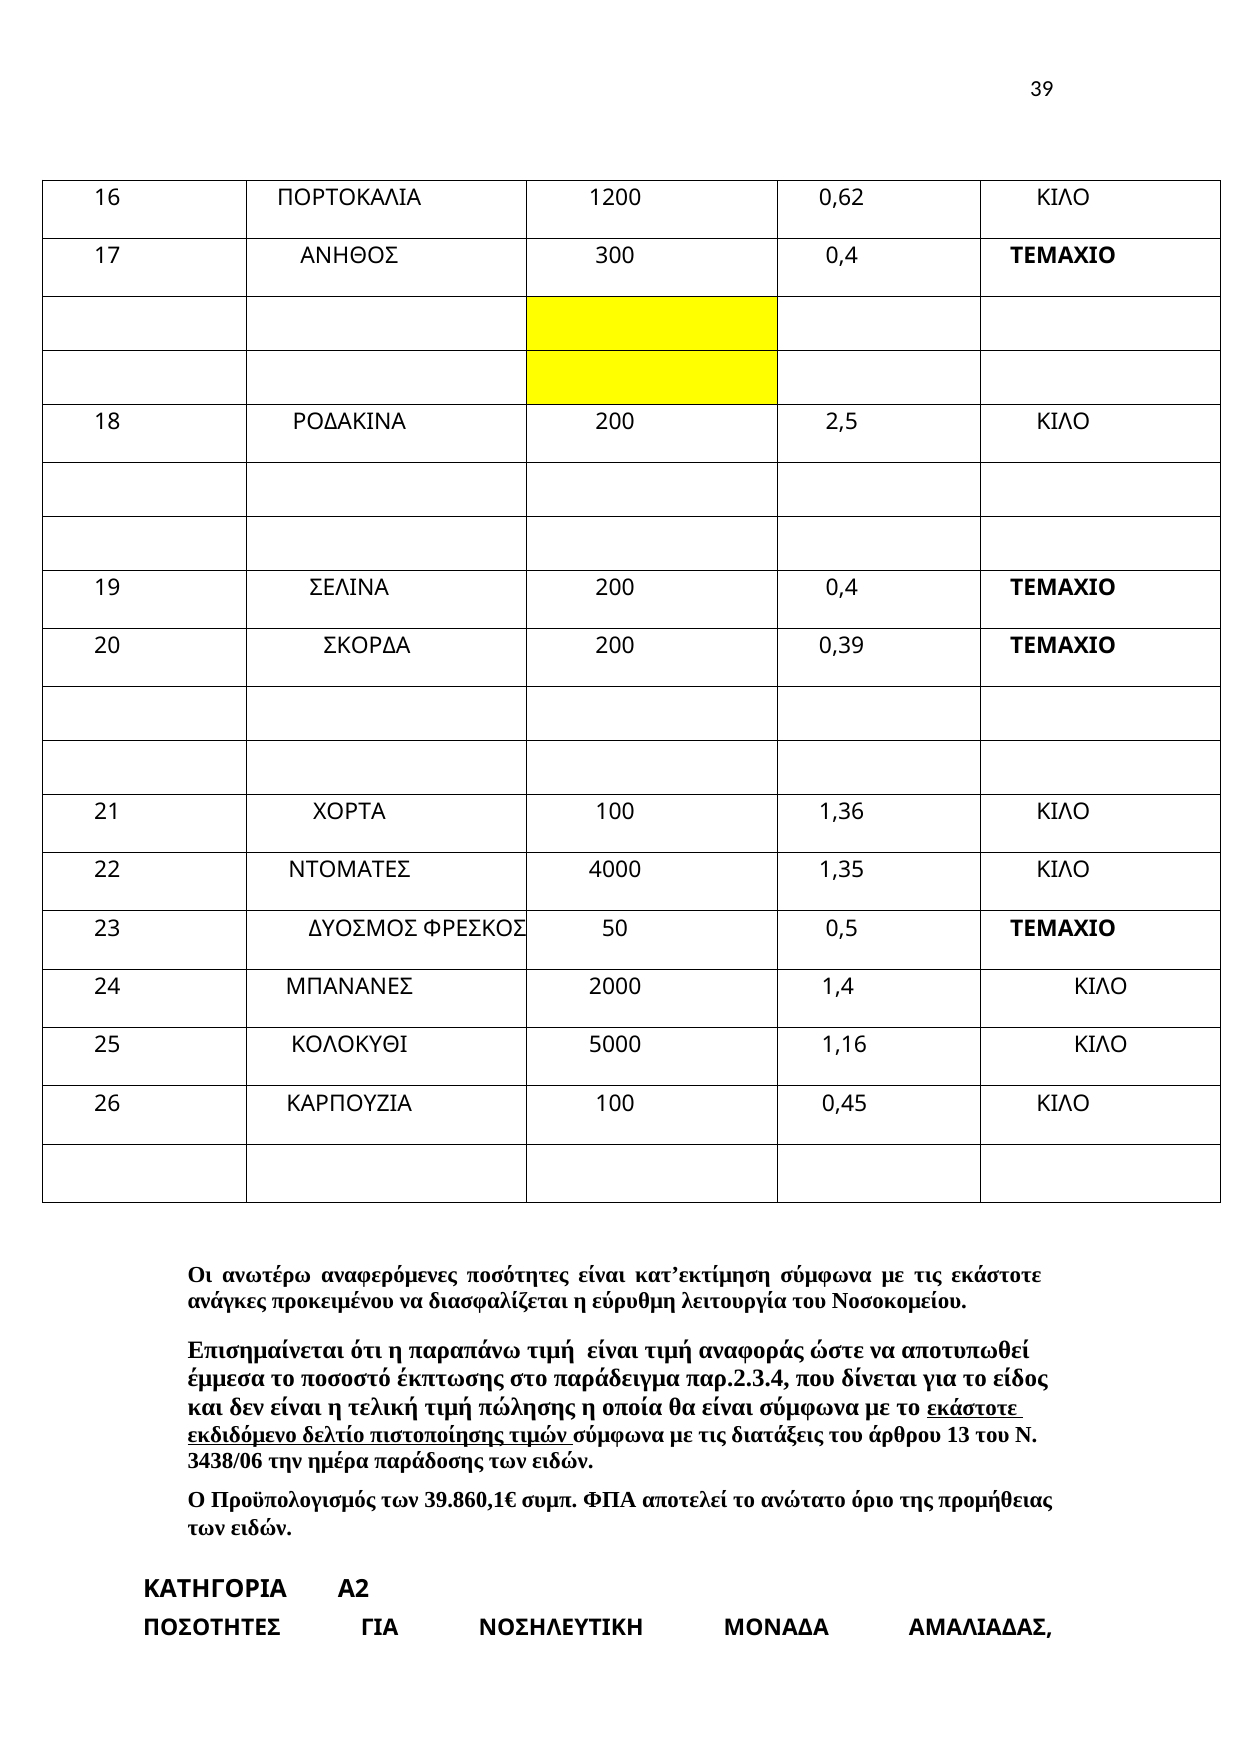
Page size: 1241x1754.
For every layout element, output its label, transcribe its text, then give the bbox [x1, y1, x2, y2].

table_cell 200 [527, 405, 777, 462]
table_cell [247, 297, 526, 350]
table_cell [527, 351, 777, 404]
table_cell 0,45 [778, 1086, 980, 1144]
table_cell ΚΑΡΠΟΥΖΙΑ [247, 1086, 526, 1144]
table_cell ΤΕΜΑΧΙΟ [981, 629, 1220, 686]
table_cell 1200 [527, 181, 777, 238]
table_cell 4000 [527, 853, 777, 910]
table_cell [43, 463, 246, 516]
table_cell [778, 351, 980, 404]
table_cell [981, 463, 1220, 516]
table_cell 0,39 [778, 629, 980, 686]
table_cell 300 [527, 239, 777, 296]
table_cell 17 [43, 239, 246, 296]
table_cell 5000 [527, 1028, 777, 1085]
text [143, 1570, 1053, 1642]
table_cell 22 [43, 853, 246, 910]
table_cell ΣΚΟΡΔΑ [247, 629, 526, 686]
table_cell [527, 1145, 777, 1202]
table_cell [527, 517, 777, 569]
table_cell 100 [527, 1086, 777, 1144]
table_cell [43, 297, 246, 350]
table_cell [43, 351, 246, 404]
table_cell [43, 1145, 246, 1202]
table_cell 200 [527, 629, 777, 686]
table_cell [981, 351, 1220, 404]
table_cell [43, 687, 246, 740]
table_cell 26 [43, 1086, 246, 1144]
table_cell ΜΠΑΝΑΝΕΣ [247, 970, 526, 1027]
table_cell ΚΟΛΟΚΥΘΙ [247, 1028, 526, 1085]
table_cell ΣΕΛΙΝΑ [247, 571, 526, 628]
table_cell [778, 517, 980, 569]
table_cell [778, 687, 980, 740]
table_cell [981, 687, 1220, 740]
table_cell [43, 741, 246, 794]
table_cell 100 [527, 795, 777, 852]
table_cell [778, 1145, 980, 1202]
table_cell [527, 741, 777, 794]
table_cell ΚΙΛΟ [981, 1028, 1220, 1085]
text Οι ανωτέρω αναφερόμενες ποσότητες είναι κατ’εκτίμηση σύμφωνα με τις εκάστοτε ανάγκες προκειμένου να διασφαλίζεται η εύρυθμη λειτουργία του Νοσοκομείου. [187, 1261, 1042, 1314]
table_cell 16 [43, 181, 246, 238]
table_cell ΡΟΔΑΚΙΝΑ [247, 405, 526, 462]
table_cell 21 [43, 795, 246, 852]
table_cell ΚΙΛΟ [981, 181, 1220, 238]
table_cell [527, 297, 777, 350]
table_cell 18 [43, 405, 246, 462]
table_cell [247, 1145, 526, 1202]
table_cell [527, 463, 777, 516]
table_cell 0,4 [778, 571, 980, 628]
table_cell 25 [43, 1028, 246, 1085]
table_cell ΧΟΡΤΑ [247, 795, 526, 852]
table_cell 1,4 [778, 970, 980, 1027]
table_cell [981, 517, 1220, 569]
table_cell ΤΕΜΑΧΙΟ [981, 571, 1220, 628]
table_cell 50 [527, 911, 777, 969]
table_cell [778, 741, 980, 794]
table_cell ΔΥΟΣΜΟΣ ΦΡΕΣΚΟΣ [247, 911, 526, 969]
table_cell 2,5 [778, 405, 980, 462]
table_cell ΚΙΛΟ [981, 405, 1220, 462]
table_cell [981, 297, 1220, 350]
table_cell ΑΝΗΘΟΣ [247, 239, 526, 296]
table_cell 0,4 [778, 239, 980, 296]
table_cell ΤΕΜΑΧΙΟ [981, 239, 1220, 296]
table_cell [247, 741, 526, 794]
table_cell 0,5 [778, 911, 980, 969]
table_cell 1,16 [778, 1028, 980, 1085]
table_cell 24 [43, 970, 246, 1027]
table_cell 1,36 [778, 795, 980, 852]
table_cell NΤΟΜΑΤΕΣ [247, 853, 526, 910]
table_cell [247, 351, 526, 404]
table_cell ΤΕΜΑΧΙΟ [981, 911, 1220, 969]
table_cell ΚΙΛΟ [981, 795, 1220, 852]
table_cell ΠΟΡΤΟΚΑΛΙΑ [247, 181, 526, 238]
table_cell 19 [43, 571, 246, 628]
table_cell [247, 687, 526, 740]
table_cell [778, 463, 980, 516]
text Επισημαίνεται ότι η παραπάνω τιμή είναι τιμή αναφοράς ώστε να αποτυπωθεί έμμεσα το ποσοστό έκπτωσης στο παράδειγμα παρ.2.3.4, που δίνεται για το είδος και δεν είναι η τελική τιμή πώλησης η οποία θα είναι σύμφωνα με το εκάστοτε εκδιδόμενο δελτίο πιστοποίησης τιμών σύμφωνα με τις διατάξεις του άρθρου 13 του Ν. 3438/06 την ημέρα παράδοσης των ειδών. [187, 1335, 1053, 1474]
table_cell 0,62 [778, 181, 980, 238]
table_cell [778, 297, 980, 350]
table_cell 200 [527, 571, 777, 628]
table_cell [247, 517, 526, 569]
table_cell ΚΙΛΟ [981, 970, 1220, 1027]
table_cell ΚΙΛΟ [981, 853, 1220, 910]
table_cell 20 [43, 629, 246, 686]
text Ο Προϋπολογισμός των 39.860,1€ συμπ. ΦΠΑ αποτελεί το ανώτατο όριο της προμήθειας των ειδών. [187, 1486, 1053, 1541]
table_cell [527, 687, 777, 740]
table_cell 1,35 [778, 853, 980, 910]
table_cell 23 [43, 911, 246, 969]
table_cell [981, 741, 1220, 794]
table_cell 2000 [527, 970, 777, 1027]
table_cell [247, 463, 526, 516]
table_cell ΚΙΛΟ [981, 1086, 1220, 1144]
table_cell [43, 517, 246, 569]
table_cell [981, 1145, 1220, 1202]
